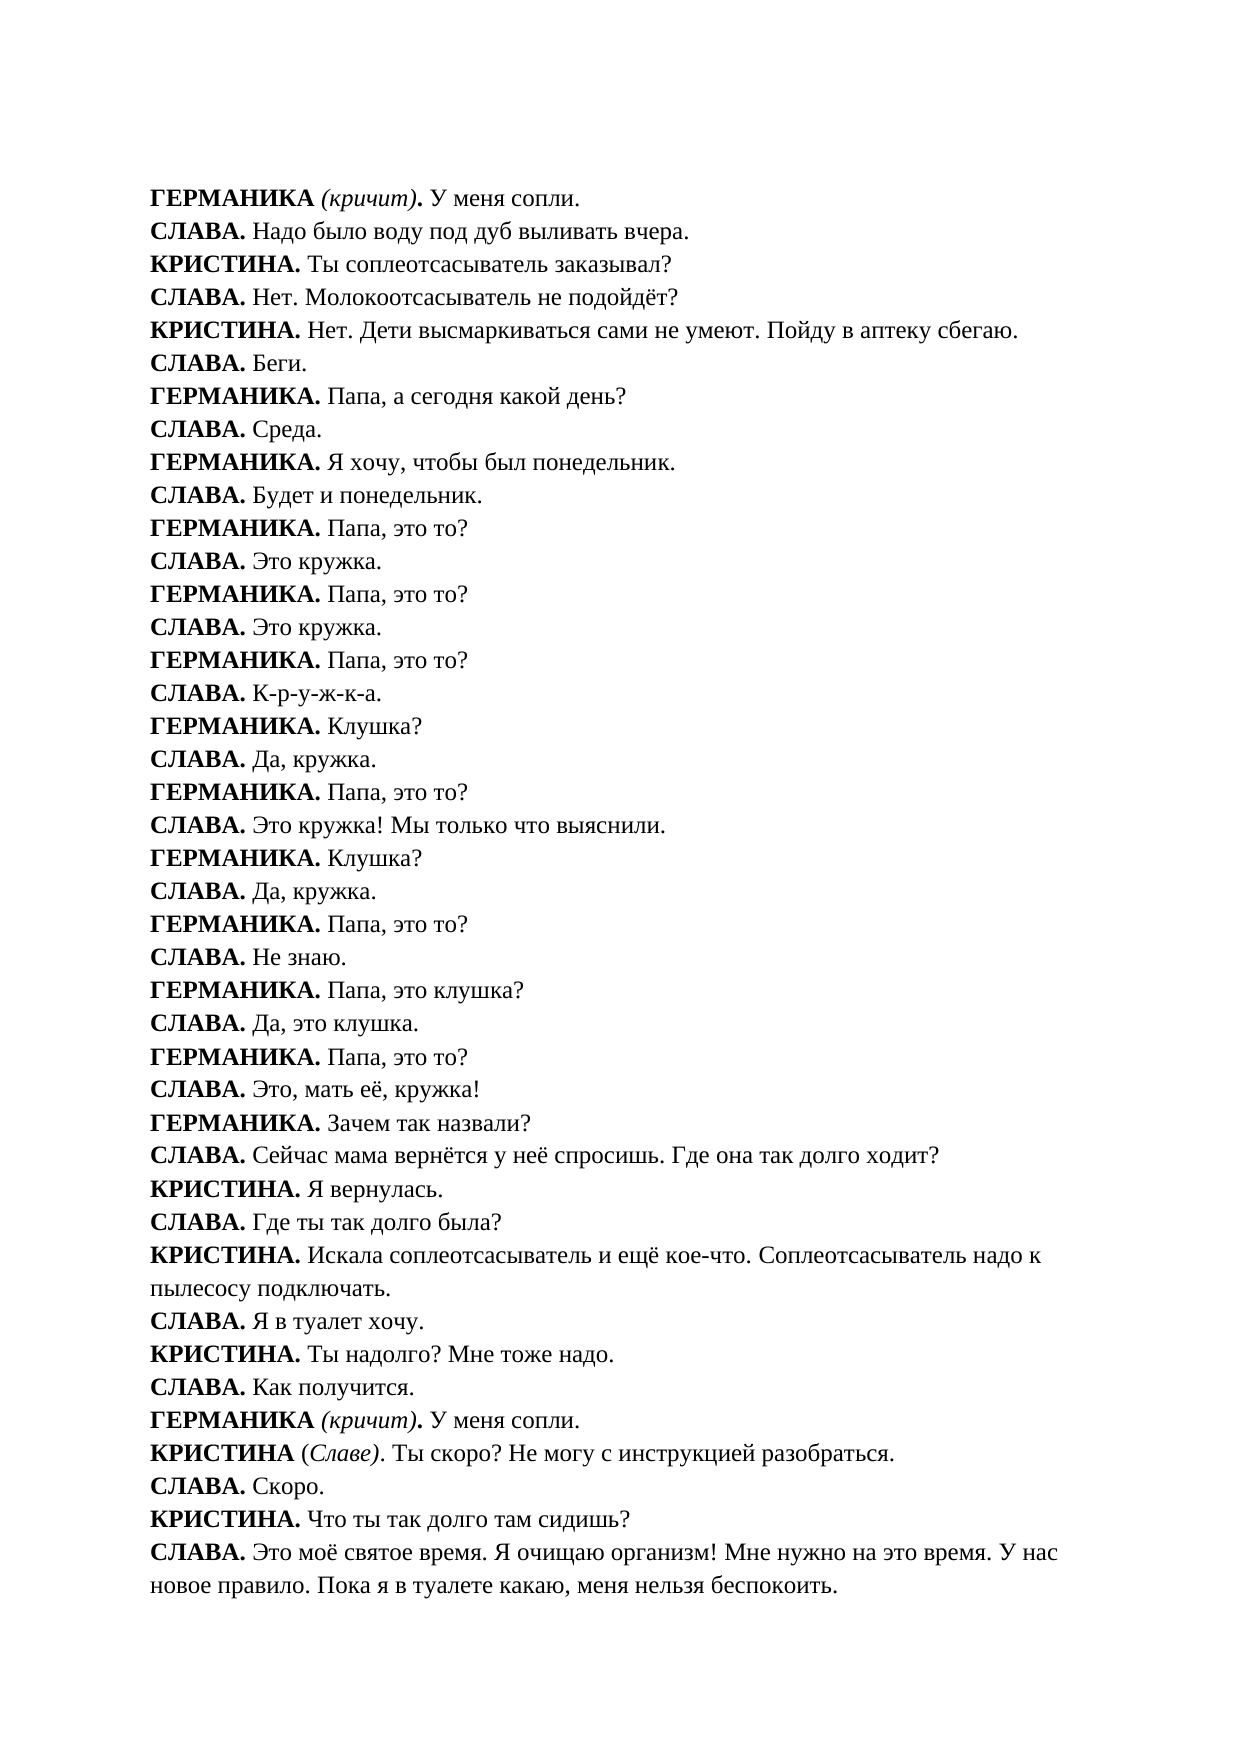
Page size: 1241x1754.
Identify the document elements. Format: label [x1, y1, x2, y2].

text [150, 150, 1090, 1599]
